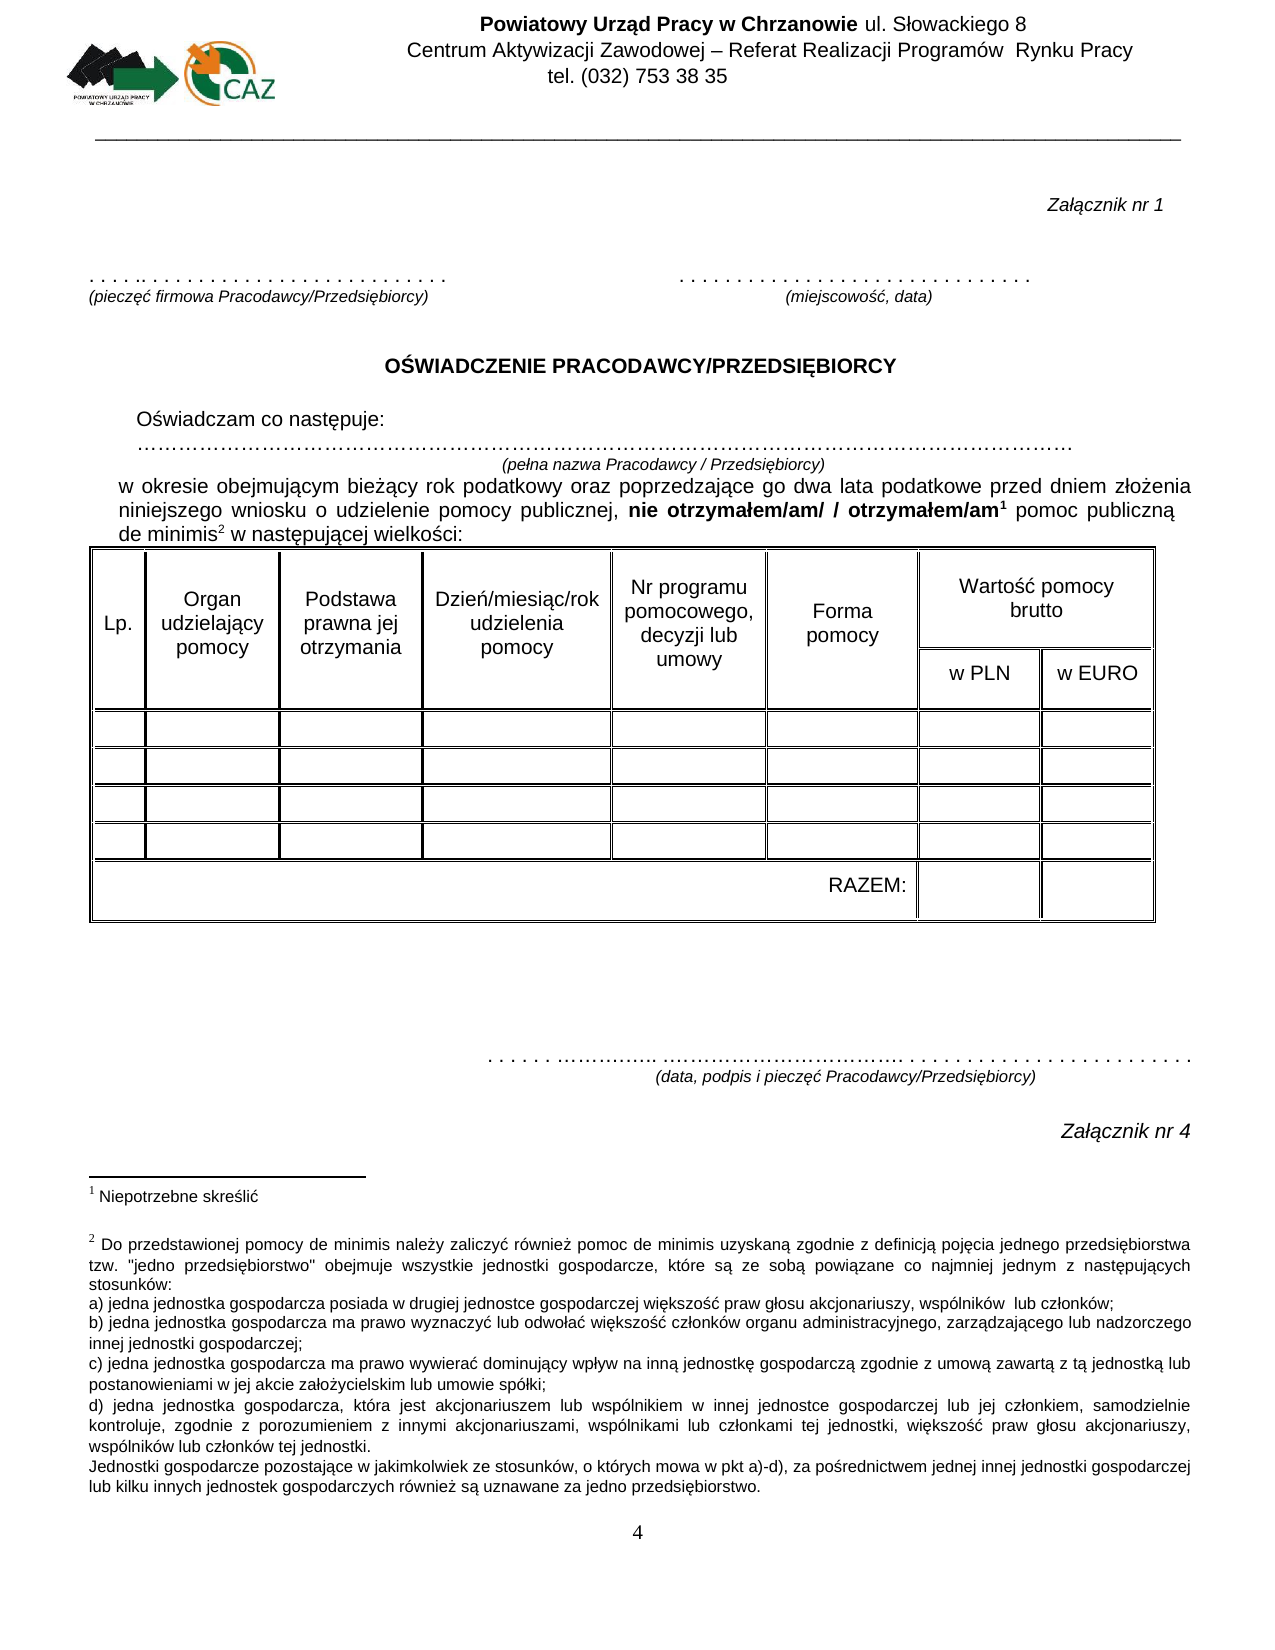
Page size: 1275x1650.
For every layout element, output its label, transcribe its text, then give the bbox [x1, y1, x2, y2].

table_cell [768, 787, 917, 821]
table_header Podstawa prawna jej otrzymania [279, 550, 422, 708]
table_cell [1043, 708, 1153, 746]
table_cell [1041, 821, 1154, 858]
table_header Forma pomocy [766, 550, 919, 708]
table_cell [768, 824, 917, 858]
table_cell [768, 712, 917, 746]
text ……………………………………………………………………………………………………………………… [89, 431, 1192, 455]
table_cell [920, 749, 1039, 783]
table_cell [147, 712, 278, 746]
table_cell [1041, 746, 1154, 783]
picture [183, 40, 275, 106]
text . . . . . . ……….….. .……………………………. . . . . . . . . . . . . . . . . . . . . . . . . . [163, 1043, 1192, 1067]
table_cell [91, 746, 145, 783]
text (data, podpis i pieczęć Pracodawcy/Przedsiębiorcy) [163, 1067, 1192, 1086]
picture [66, 43, 179, 105]
table_cell w EURO [1041, 647, 1154, 708]
table_cell [147, 787, 278, 821]
table_cell [281, 787, 421, 821]
table_cell [768, 749, 917, 783]
table_header Organ udzielający pomocy [145, 550, 279, 708]
text (pełna nazwa Pracodawcy / Przedsiębiorcy) [89, 455, 1192, 474]
table_cell [424, 824, 610, 858]
table_cell [613, 824, 765, 858]
table_cell w PLN [920, 650, 1039, 708]
table_cell [920, 712, 1039, 746]
text . . . . .. . . . . . . . . . . . . . . . . . . . . . . . . . . . . . . . . . . . . . . . . . . . . . . . . . . . . . . . . . [89, 263, 1192, 287]
table_cell [613, 749, 765, 783]
text Załącznik nr 4 [89, 1119, 1192, 1143]
table_cell [147, 824, 278, 858]
table_cell [91, 821, 145, 858]
table_header Lp. [93, 548, 145, 708]
table_cell [424, 712, 610, 746]
text w okresie obejmującym bieżący rok podatkowy oraz poprzedzające go dwa lata podatkowe przed dniem złożenia niniejszego wniosku o udzielenie pomocy publicznej, nie otrzymałem/am/ / otrzymałem/am pomoc publiczną de minimis w następującej wielkości: [118, 474, 1192, 546]
table_cell [918, 858, 1041, 920]
table_cell [920, 824, 1039, 858]
table_cell [1041, 858, 1153, 920]
table_cell [93, 783, 144, 821]
text Załącznik nr 1 [974, 193, 1192, 215]
table_header Nr programu pomocowego, decyzji lub umowy [612, 550, 766, 708]
table_cell [424, 749, 610, 783]
table_cell [424, 787, 610, 821]
text OŚWIADCZENIE PRACODAWCY/PRZEDSIĘBIORCY [89, 354, 1192, 378]
text Oświadczam co następuje: [89, 407, 1192, 431]
table_cell [920, 787, 1039, 821]
table_header Dzień/miesiąc/rok udzielenia pomocy [422, 550, 612, 708]
table_cell [613, 712, 765, 746]
table_cell [93, 708, 144, 746]
table_cell [613, 787, 765, 821]
text (pieczęć firmowa Pracodawcy/Przedsiębiorcy) (miejscowość, data) [89, 287, 1192, 306]
table_cell RAZEM: [93, 858, 918, 920]
table_cell [1043, 783, 1153, 821]
table_cell [281, 712, 421, 746]
table_cell [281, 749, 421, 783]
table_cell [281, 824, 421, 858]
table_header Wartość pomocy brutto [919, 550, 1153, 647]
table_cell [147, 749, 278, 783]
